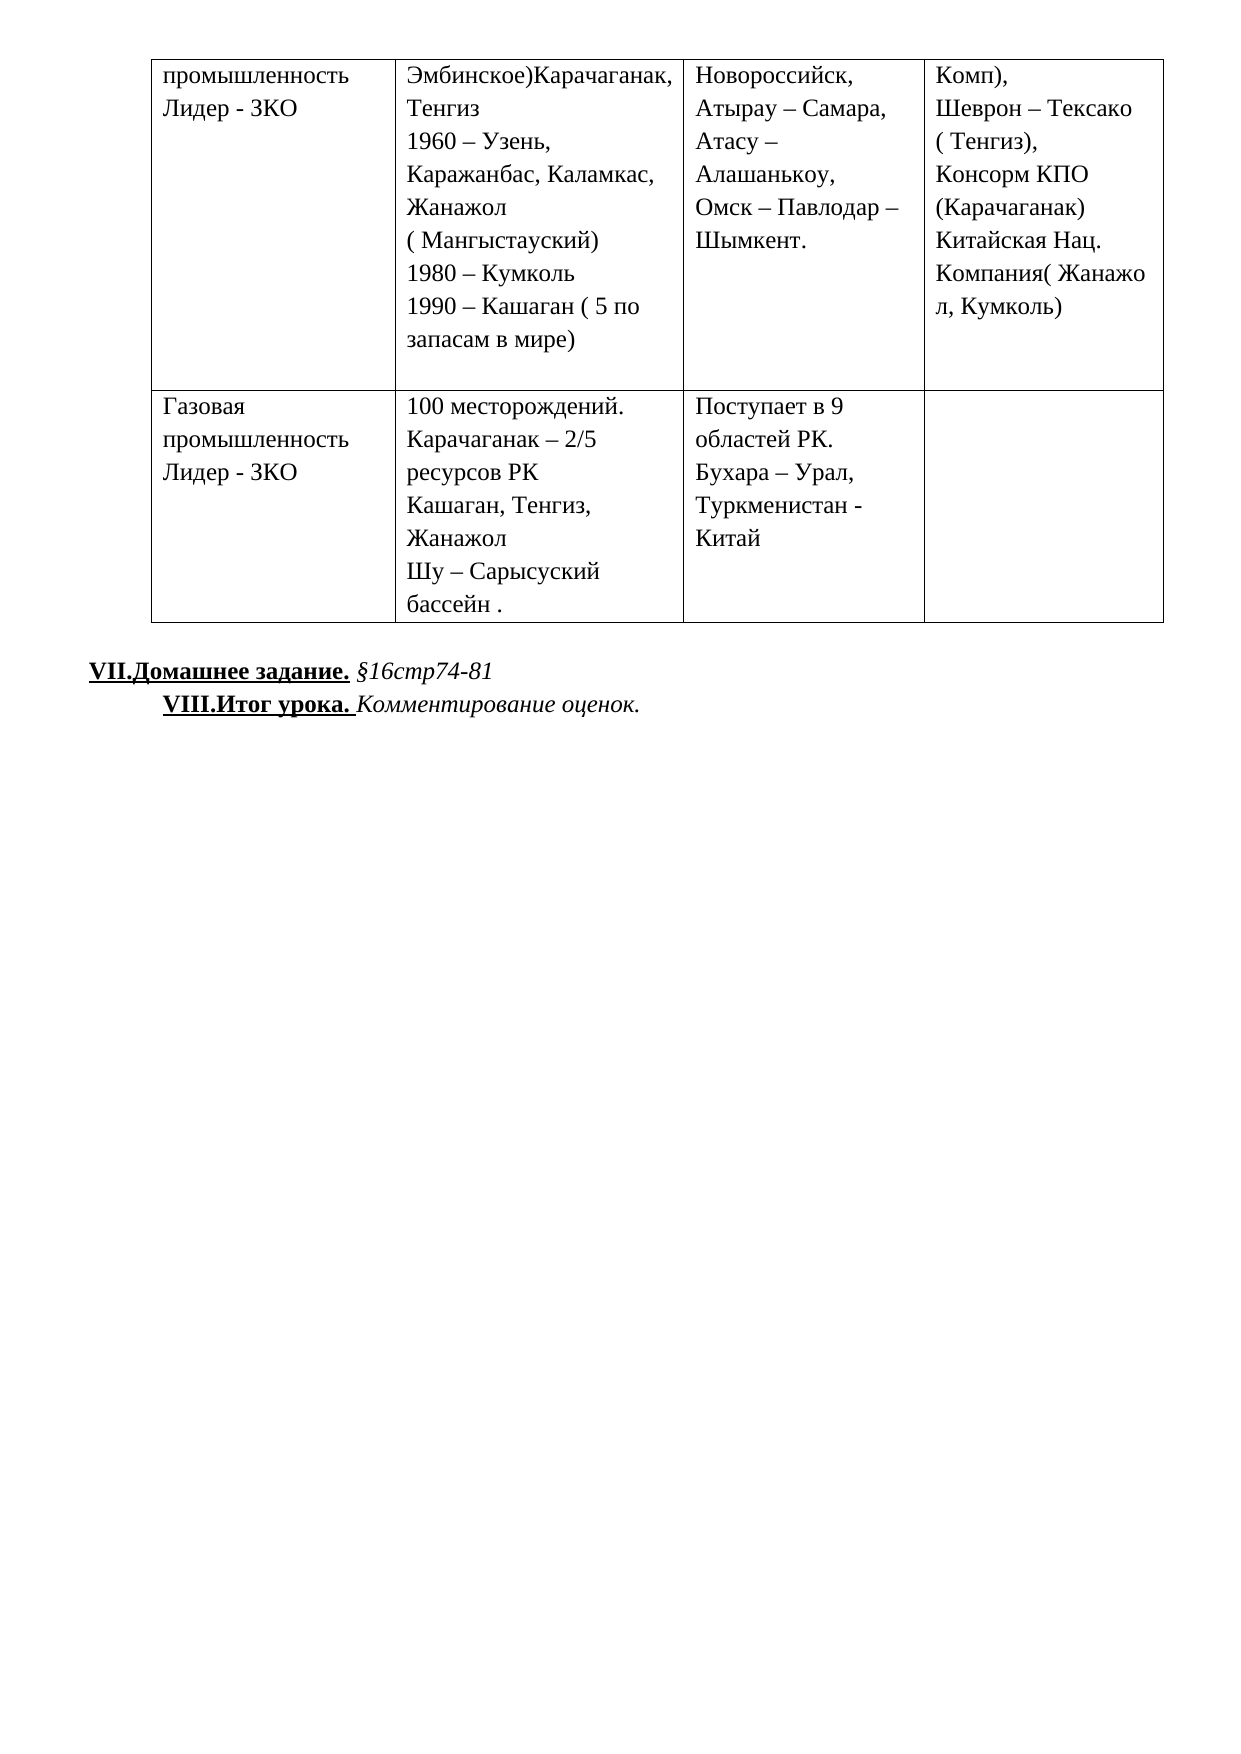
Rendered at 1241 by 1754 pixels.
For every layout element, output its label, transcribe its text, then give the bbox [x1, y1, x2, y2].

table_cell Поступает в 9 областей РК. Бухара – Урал, Туркменистан - Китай [684, 391, 924, 622]
text VII.Домашнее задание. §16стр74-81 [89, 656, 1152, 685]
table_cell 100 месторождений. Карачаганак – 2/5 ресурсов РК Кашаган, Тенгиз, Жанажол Шу – Сарысуский бассейн . [396, 391, 683, 622]
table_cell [684, 60, 924, 390]
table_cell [152, 60, 395, 390]
text VIII.Итог урока. Комментирование оценок. [162, 689, 1152, 718]
table_cell Газовая промышленность Лидер - ЗКО [152, 391, 395, 622]
table_cell [925, 391, 1163, 622]
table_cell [925, 60, 1163, 390]
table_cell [396, 60, 683, 390]
